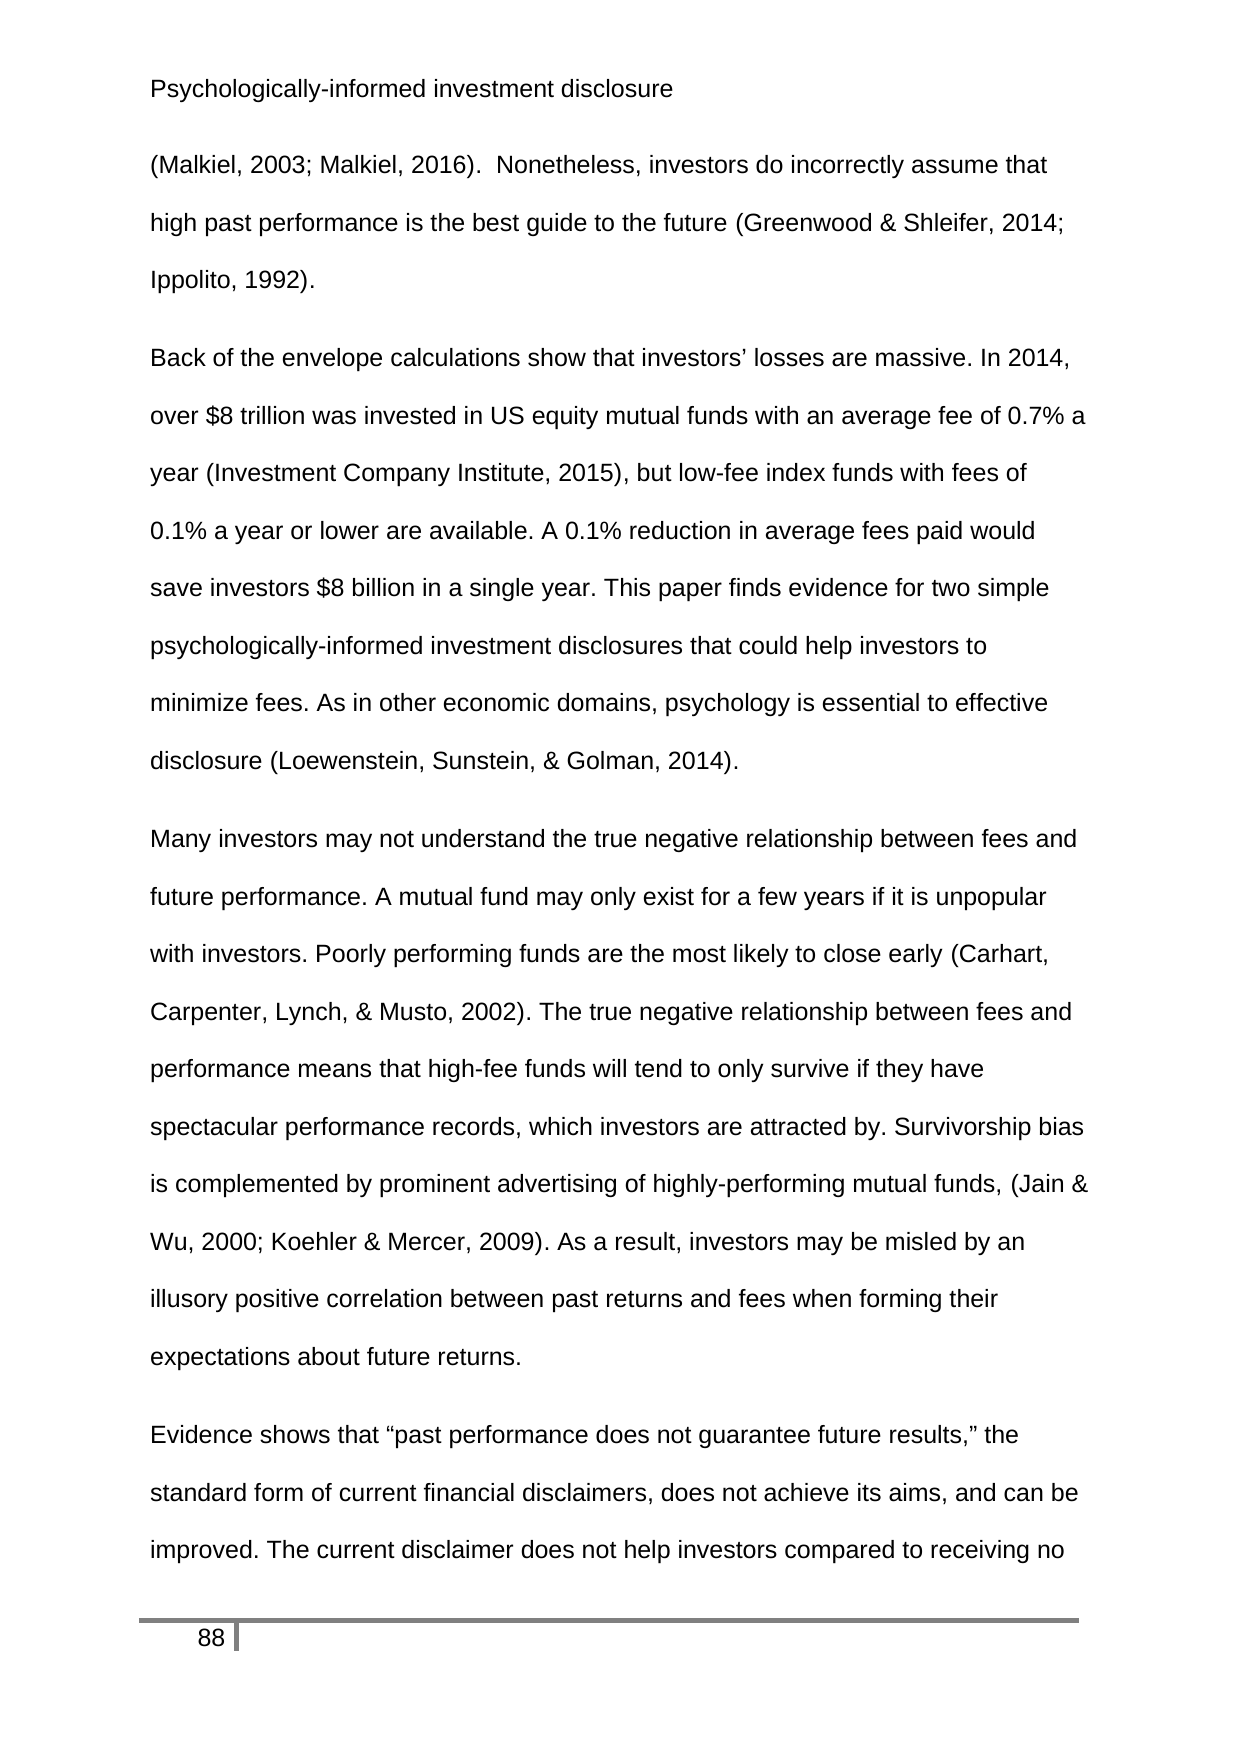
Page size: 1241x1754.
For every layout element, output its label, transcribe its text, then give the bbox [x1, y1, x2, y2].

text Many investors may not understand the true negative relationship between fees and future performance. A mutual fund may only exist for a few years if it is unpopular with investors. Poorly performing funds are the most likely to close early (Carhart, Carpenter, Lynch, & Musto, 2002). The true negative relationship between fees and performance means that high-fee funds will tend to only survive if they have spectacular performance records, which investors are attracted by. Survivorship bias is complemented by prominent advertising of highly-performing mutual funds, (Jain & Wu, 2000; Koehler & Mercer, 2009). As a result, investors may be misled by an illusory positive correlation between past returns and fees when forming their expectations about future returns. [150, 824, 1090, 1370]
text Back of the envelope calculations show that investors’ losses are massive. In 2014, over $8 trillion was invested in US equity mutual funds with an average fee of 0.7% a year (Investment Company Institute, 2015), but low-fee index funds with fees of 0.1% a year or lower are available. A 0.1% reduction in average fees paid would save investors $8 billion in a single year. This paper finds evidence for two simple psychologically-informed investment disclosures that could help investors to minimize fees. As in other economic domains, psychology is essential to effective disclosure (Loewenstein, Sunstein, & Golman, 2014). [150, 343, 1090, 774]
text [150, 1420, 1090, 1564]
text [150, 150, 1090, 294]
